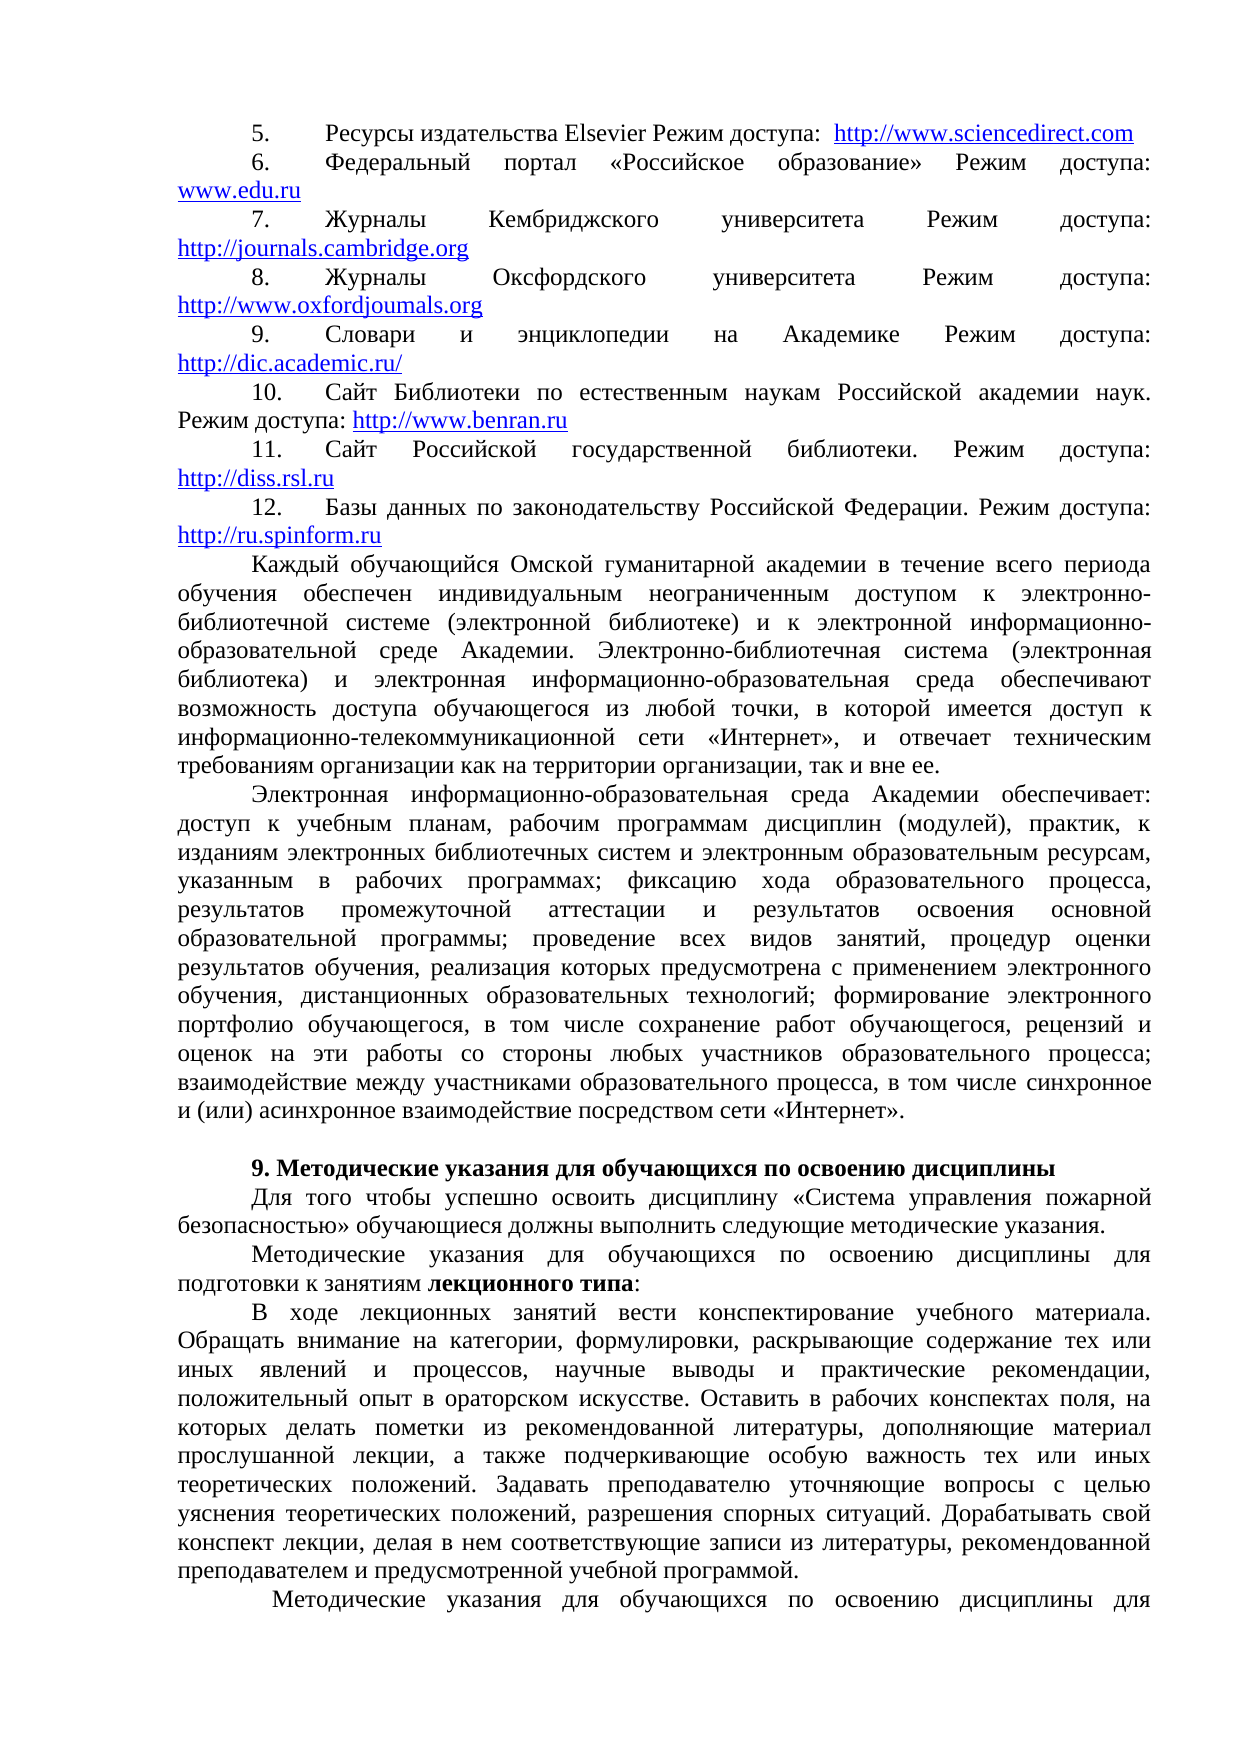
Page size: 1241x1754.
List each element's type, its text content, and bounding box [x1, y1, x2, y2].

text Методические указания для обучающихся по освоению дисциплины для подготовки к занятиям лекционного типа: [177, 1239, 1152, 1297]
list Ресурсы издательства Elsevier Режим доступа: http://www.sciencedirect.com [177, 118, 1152, 147]
text Для того чтобы успешно освоить дисциплину «Система управления пожарной безопасностью» обучающиеся должны выполнить следующие методические указания. [177, 1182, 1152, 1239]
text В ходе лекционных занятий вести конспектирование учебного материала. Обращать внимание на категории, формулировки, раскрывающие содержание тех или иных явлений и процессов, научные выводы и практические рекомендации, положительный опыт в ораторском искусстве. Оставить в рабочих конспектах поля, на которых делать пометки из рекомендованной литературы, дополняющие материал прослушанной лекции, а также подчеркивающие особую важность тех или иных теоретических положений. Задавать преподавателю уточняющие вопросы с целью уяснения теоретических положений, разрешения спорных ситуаций. Дорабатывать свой конспект лекции, делая в нем соответствующие записи из литературы, рекомендованной преподавателем и предусмотренной учебной программой. [177, 1297, 1152, 1584]
list Журналы Кембриджского университета Режим доступа: http://journals.cambridge.org [177, 204, 1152, 262]
text Каждый обучающийся Омской гуманитарной академии в течение всего периода обучения обеспечен индивидуальным неограниченным доступом к электронно-библиотечной системе (электронной библиотеке) и к электронной информационно-образовательной среде Академии. Электронно-библиотечная система (электронная библиотека) и электронная информационно-образовательная среда обеспечивают возможность доступа обучающегося из любой точки, в которой имеется доступ к информационно-телекоммуникационной сети «Интернет», и отвечает техническим требованиям организации как на территории организации, так и вне ее. [177, 549, 1152, 779]
text Электронная информационно-образовательная среда Академии обеспечивает: доступ к учебным планам, рабочим программам дисциплин (модулей), практик, к изданиям электронных библиотечных систем и электронным образовательным ресурсам, указанным в рабочих программах; фиксацию хода образовательного процесса, результатов промежуточной аттестации и результатов освоения основной образовательной программы; проведение всех видов занятий, процедур оценки результатов обучения, реализация которых предусмотрена с применением электронного обучения, дистанционных образовательных технологий; формирование электронного портфолио обучающегося, в том числе сохранение работ обучающегося, рецензий и оценок на эти работы со стороны любых участников образовательного процесса; взаимодействие между участниками образовательного процесса, в том числе синхронное и (или) асинхронное взаимодействие посредством сети «Интернет». [177, 779, 1152, 1124]
list Журналы Оксфордского университета Режим доступа: http://www.oxfordjoumals.org [177, 262, 1152, 319]
list Базы данных по законодательству Российской Федерации. Режим доступа: http://ru.spinform.ru [177, 492, 1152, 549]
list Словари и энциклопедии на Академике Режим доступа: http://dic.academic.ru/ [177, 319, 1152, 377]
list Сайт Библиотеки по естественным наукам Российской академии наук. Режим доступа: http://www.benran.ru [177, 377, 1152, 434]
list Сайт Российской государственной библиотеки. Режим доступа: http://diss.rsl.ru [177, 434, 1152, 492]
text 9. Методические указания для обучающихся по освоению дисциплины [177, 1153, 1152, 1182]
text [177, 1584, 1152, 1613]
list Федеральный портал «Российское образование» Режим доступа: www.edu.ru [177, 147, 1152, 204]
